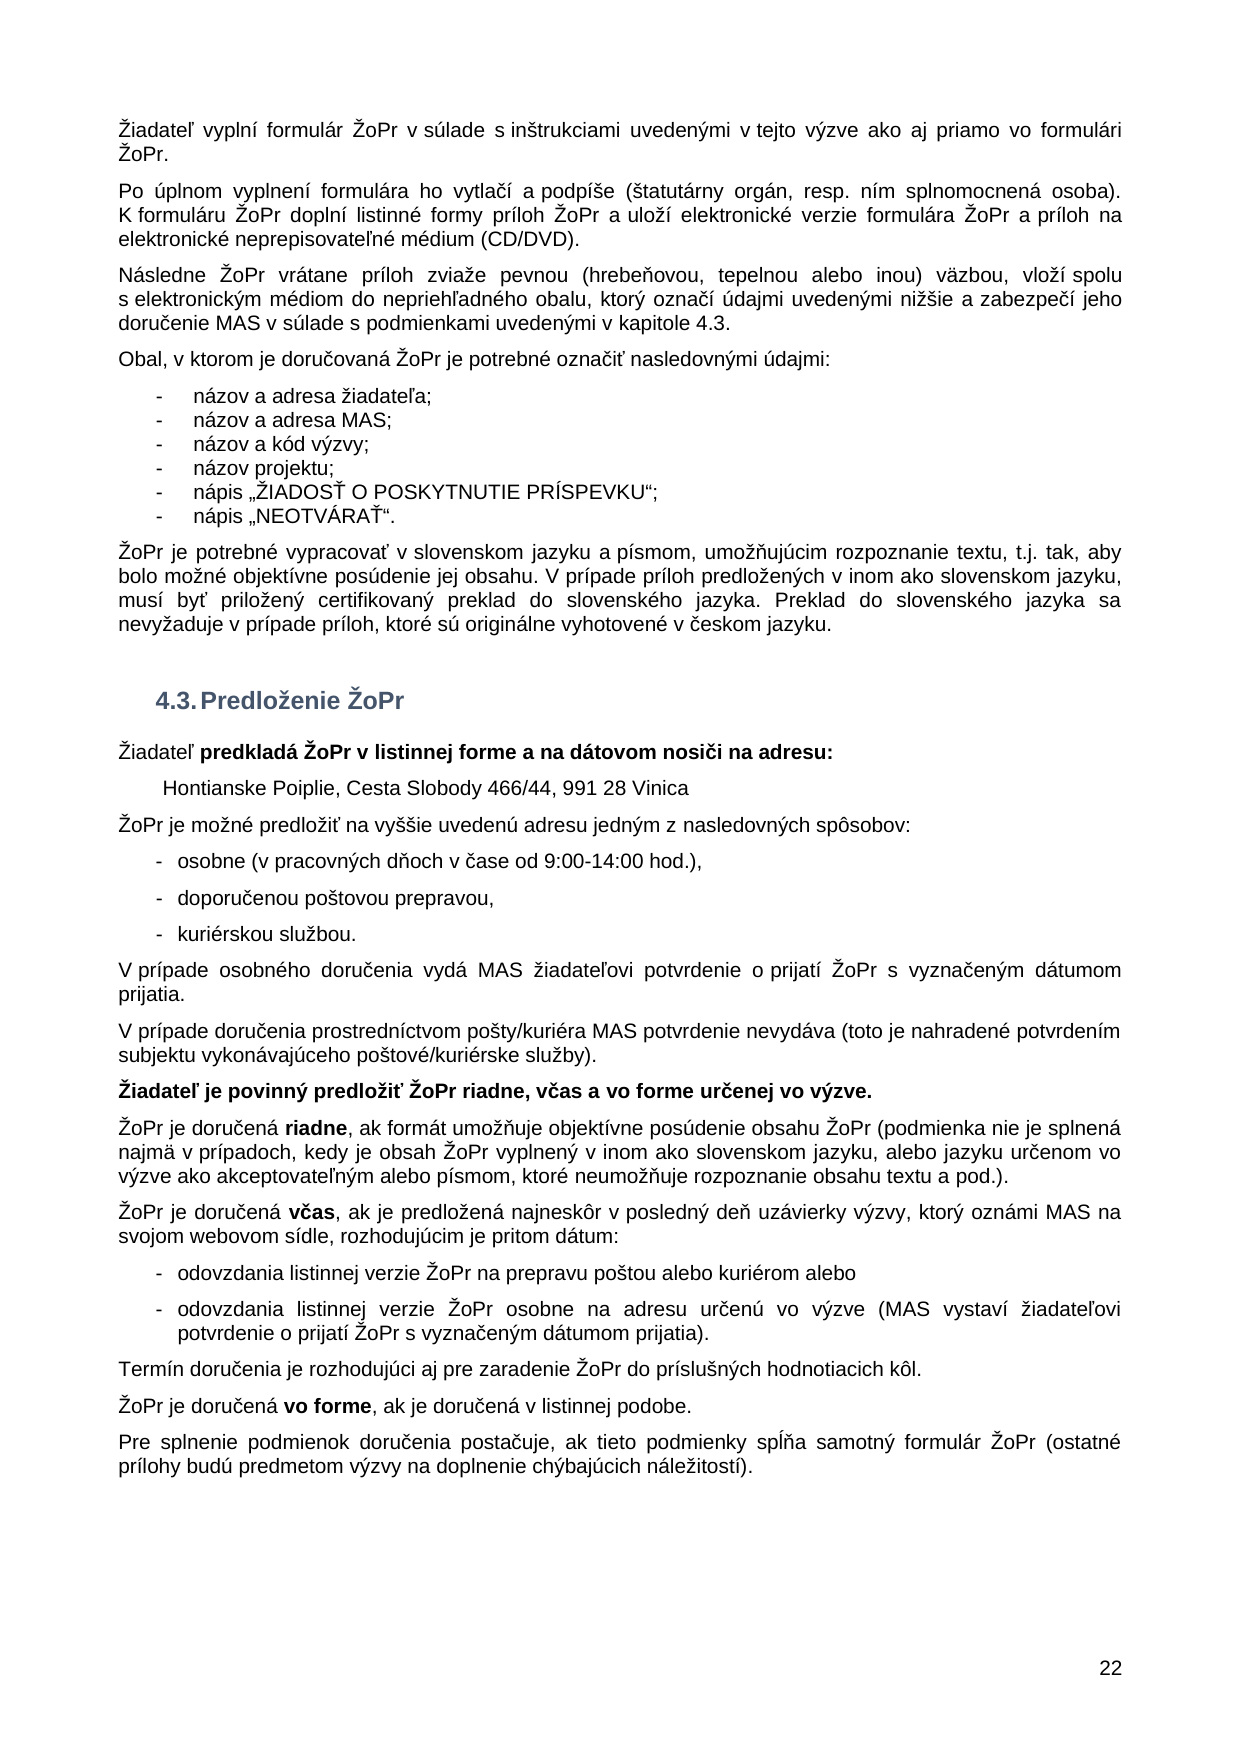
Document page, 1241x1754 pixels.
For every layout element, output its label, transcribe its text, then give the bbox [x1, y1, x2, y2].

list doporučenou poštovou prepravou, [156, 885, 1122, 909]
text Pre splnenie podmienok doručenia postačuje, ak tieto podmienky spĺňa samotný formulár ŽoPr (ostatné prílohy budú predmetom výzvy na doplnenie chýbajúcich náležitostí). [118, 1430, 1122, 1478]
list nápis „NEOTVÁRAŤ“. [156, 503, 1122, 527]
text ŽoPr je potrebné vypracovať v slovenskom jazyku a písmom, umožňujúcim rozpoznanie textu, t.j. tak, aby bolo možné objektívne posúdenie jej obsahu. V prípade príloh predložených v inom ako slovenskom jazyku, musí byť priložený certifikovaný preklad do slovenského jazyka. Preklad do slovenského jazyka sa nevyžaduje v prípade príloh, ktoré sú originálne vyhotovené v českom jazyku. [118, 540, 1122, 636]
text Hontianske Poiplie, Cesta Slobody 466/44, 991 28 Vinica [118, 776, 1122, 800]
list kuriérskou službou. [156, 922, 1122, 946]
text ŽoPr je doručená vo forme, ak je doručená v listinnej podobe. [118, 1394, 1122, 1418]
text ŽoPr je doručená riadne, ak formát umožňuje objektívne posúdenie obsahu ŽoPr (podmienka nie je splnená najmä v prípadoch, kedy je obsah ŽoPr vyplnený v inom ako slovenskom jazyku, alebo jazyku určenom vo výzve ako akceptovateľným alebo písmom, ktoré neumožňuje rozpoznanie obsahu textu a pod.). [118, 1116, 1122, 1187]
text Žiadateľ je povinný predložiť ŽoPr riadne, včas a vo forme určenej vo výzve. [118, 1079, 1122, 1103]
text V prípade osobného doručenia vydá MAS žiadateľovi potvrdenie o prijatí ŽoPr s vyznačeným dátumom prijatia. [118, 958, 1122, 1006]
text Žiadateľ vyplní formulár ŽoPr v súlade s inštrukciami uvedenými v tejto výzve ako aj priamo vo formulári ŽoPr. [118, 118, 1122, 166]
text Obal, v ktorom je doručovaná ŽoPr je potrebné označiť nasledovnými údajmi: [118, 347, 1122, 371]
text Po úplnom vyplnení formulára ho vytlačí a podpíše (štatutárny orgán, resp. ním splnomocnená osoba). K formuláru ŽoPr doplní listinné formy príloh ŽoPr a uloží elektronické verzie formulára ŽoPr a príloh na elektronické neprepisovateľné médium (CD/DVD). [118, 178, 1122, 250]
text Termín doručenia je rozhodujúci aj pre zaradenie ŽoPr do príslušných hodnotiacich kôl. [118, 1357, 1122, 1381]
list názov a kód výzvy; [156, 432, 1122, 456]
list odovzdania listinnej verzie ŽoPr osobne na adresu určenú vo výzve (MAS vystaví žiadateľovi potvrdenie o prijatí ŽoPr s vyznačeným dátumom prijatia). [155, 1297, 1122, 1345]
text ŽoPr je možné predložiť na vyššie uvedenú adresu jedným z nasledovných spôsobov: [118, 812, 1122, 836]
list odovzdania listinnej verzie ŽoPr na prepravu poštou alebo kuriérom alebo [155, 1260, 1122, 1284]
list názov projektu; [156, 456, 1122, 479]
list názov a adresa žiadateľa; [156, 384, 1122, 408]
list názov a adresa MAS; [156, 408, 1122, 432]
list nápis „ŽIADOSŤ O POSKYTNUTIE PRÍSPEVKU“; [156, 479, 1122, 503]
text Žiadateľ predkladá ŽoPr v listinnej forme a na dátovom nosiči na adresu: [118, 739, 1122, 763]
text Následne ŽoPr vrátane príloh zviaže pevnou (hrebeňovou, tepelnou alebo inou) väzbou, vloží spolu s elektronickým médiom do nepriehľadného obalu, ktorý označí údajmi uvedenými nižšie a zabezpečí jeho doručenie MAS v súlade s podmienkami uvedenými v kapitole 4.3. [118, 263, 1122, 335]
list osobne (v pracovných dňoch v čase od 9:00-14:00 hod.), [155, 849, 1122, 873]
list Predloženie ŽoPr [155, 686, 1122, 714]
text V prípade doručenia prostredníctvom pošty/kuriéra MAS potvrdenie nevydáva (toto je nahradené potvrdením subjektu vykonávajúceho poštové/kuriérske služby). [118, 1019, 1122, 1067]
text ŽoPr je doručená včas, ak je predložená najneskôr v posledný deň uzávierky výzvy, ktorý oznámi MAS na svojom webovom sídle, rozhodujúcim je pritom dátum: [118, 1200, 1122, 1248]
